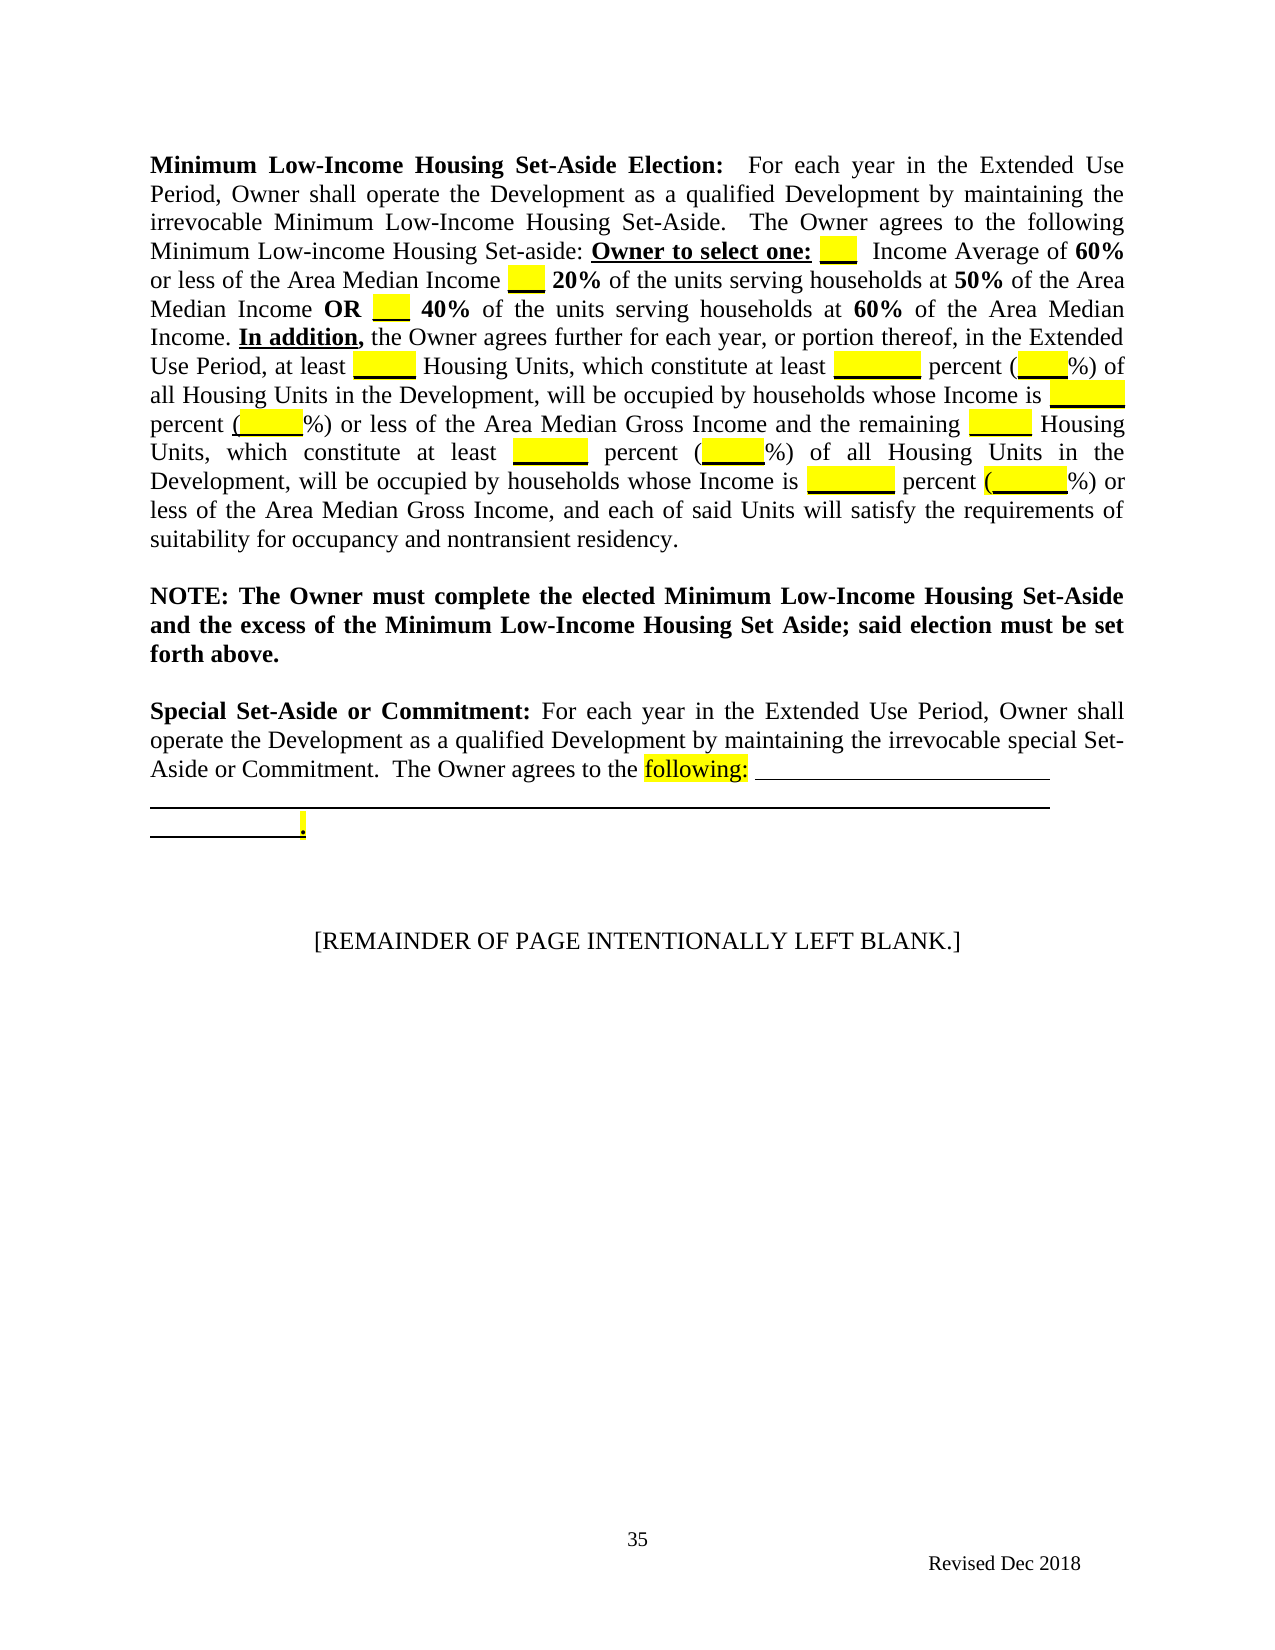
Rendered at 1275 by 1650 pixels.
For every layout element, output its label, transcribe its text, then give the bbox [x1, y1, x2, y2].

text Special Set-Aside or Commitment: For each year in the Extended Use Period, Owner shall operate the Development as a qualified Development by maintaining the irrevocable special Set-Aside or Commitment. The Owner agrees to the following: . [150, 696, 1125, 840]
text [REMAINDER OF PAGE INTENTIONALLY LEFT BLANK.] [150, 926, 1125, 955]
text Minimum Low-Income Housing Set-Aside Election: For each year in the Extended Use Period, Owner shall operate the Development as a qualified Development by maintaining the irrevocable Minimum Low-Income Housing Set-Aside. The Owner agrees to the following Minimum Low-income Housing Set-aside: Owner to select one: ___ Income Average of 60% or less of the Area Median Income ___ 20% of the units serving households at 50% of the Area Median Income OR ___ 40% of the units serving households at 60% of the Area Median Income. In addition, the Owner agrees further for each year, or portion thereof, in the Extended Use Period, at least _____ Housing Units, which constitute at least _______ percent (____%) of all Housing Units in the Development, will be occupied by households whose Income is ______ percent (_____%) or less of the Area Median Gross Income and the remaining _____ Housing Units, which constitute at least ______ percent (_____%) of all Housing Units in the Development, will be occupied by households whose Income is _______ percent (______%) or less of the Area Median Gross Income, and each of said Units will satisfy the requirements of suitability for occupancy and nontransient residency. [150, 150, 1125, 552]
text NOTE: The Owner must complete the elected Minimum Low-Income Housing Set-Aside and the excess of the Minimum Low-Income Housing Set Aside; said election must be set forth above. [150, 581, 1125, 667]
